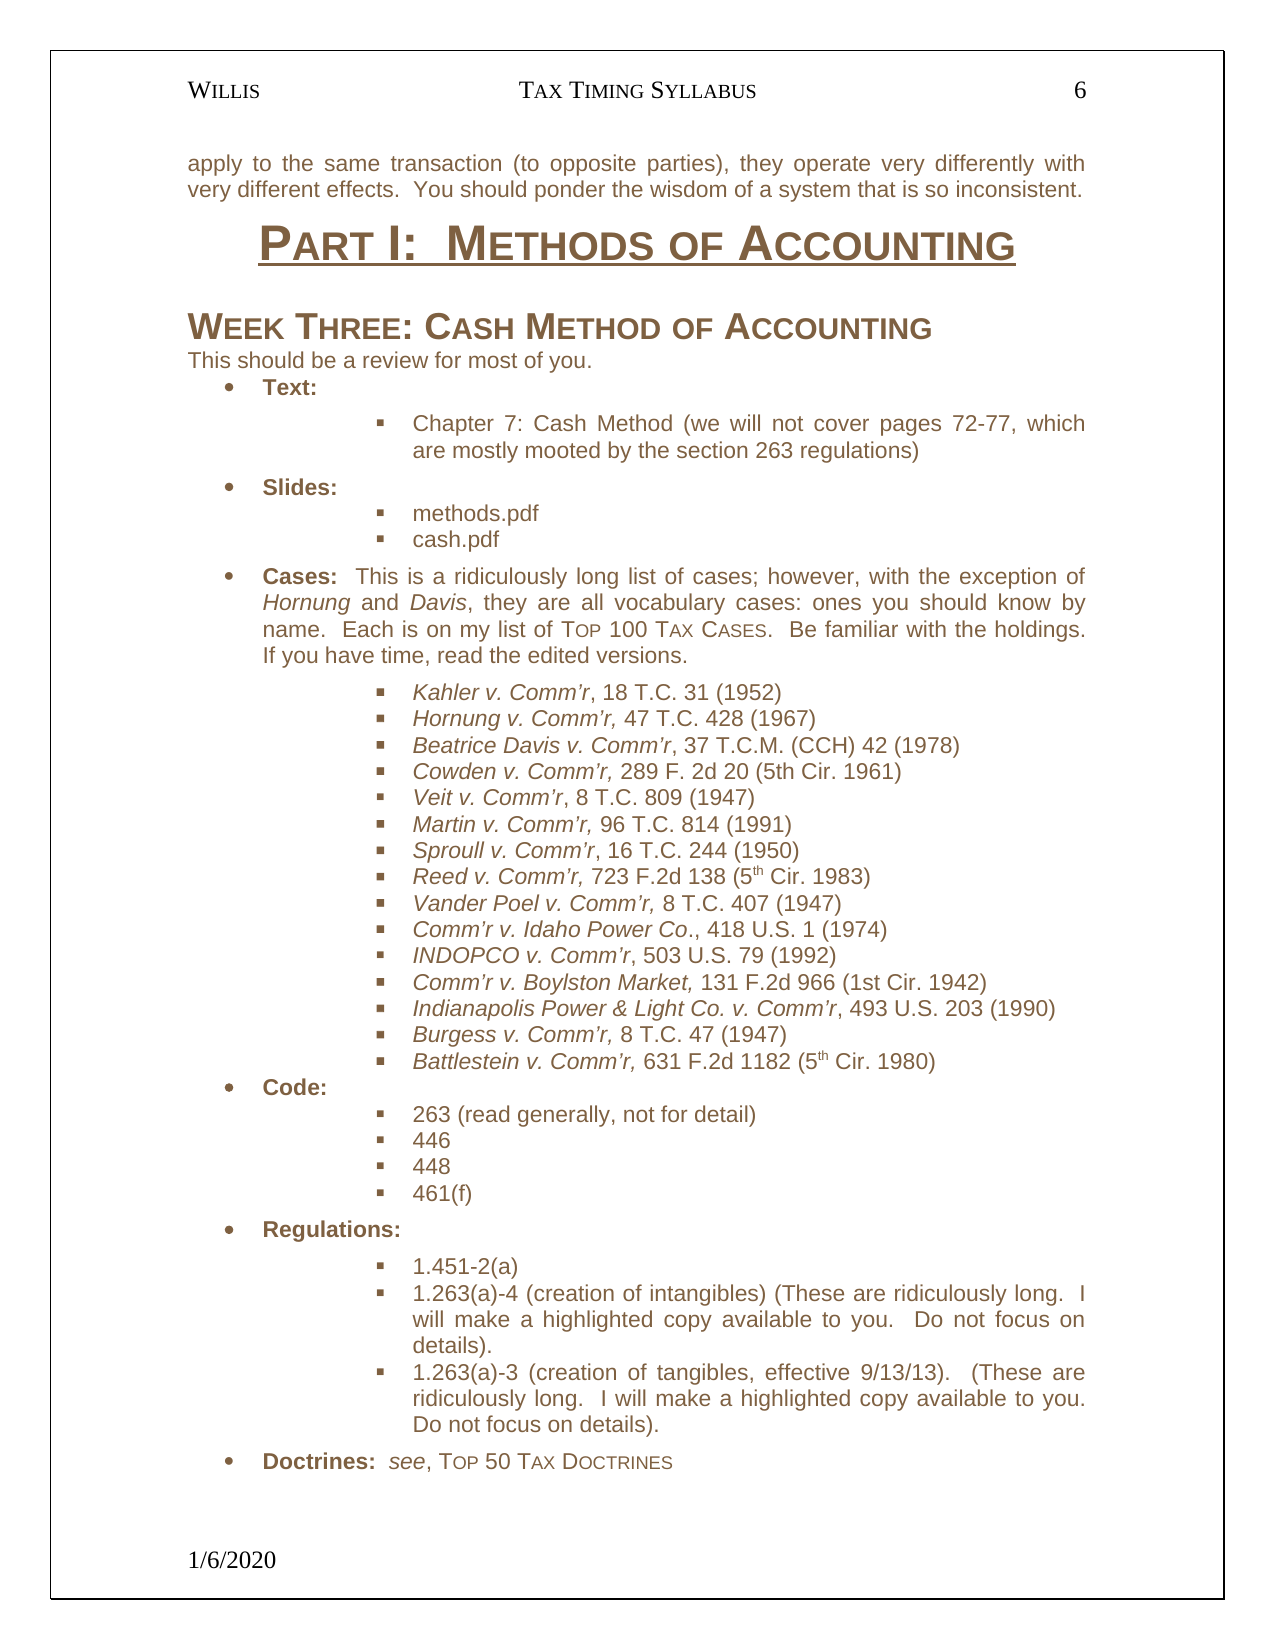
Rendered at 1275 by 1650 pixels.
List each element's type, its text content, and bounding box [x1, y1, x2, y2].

list Indianapolis Power & Light Co. v. Comm’r, 493 U.S. 203 (1990) [375, 995, 1086, 1021]
list 1.263(a)-4 (creation of intangibles) (These are ridiculously long. I will make a highlighted copy available to you. Do not focus on details). [375, 1279, 1086, 1358]
list cash.pdf [375, 526, 1086, 553]
list Chapter 7: Cash Method (we will not cover pages 72-77, which are mostly mooted by the section 263 regulations) [375, 410, 1086, 463]
list Cases: This is a ridiculously long list of cases; however, with the exception of Hornung and Davis, they are all vocabulary cases: ones you should know by name. Each is on my list of Top 100 Tax Cases. Be familiar with the holdings. If you have time, read the edited versions. [225, 563, 1086, 668]
list Doctrines: see, Top 50 Tax Doctrines [225, 1448, 1086, 1474]
list Comm’r v. Boylston Market, 131 F.2d 966 (1st Cir. 1942) [375, 969, 1086, 995]
list Sproull v. Comm’r, 16 T.C. 244 (1950) [375, 837, 1086, 863]
list Burgess v. Comm’r, 8 T.C. 47 (1947) [375, 1021, 1086, 1048]
list Battlestein v. Comm’r, 631 F.2d 1182 (5th Cir. 1980) [375, 1048, 1086, 1074]
list Hornung v. Comm’r, 47 T.C. 428 (1967) [375, 705, 1086, 732]
list methods.pdf [375, 500, 1086, 526]
list Comm’r v. Idaho Power Co., 418 U.S. 1 (1974) [375, 916, 1086, 942]
list Regulations: [225, 1216, 1086, 1243]
list 1.263(a)-3 (creation of tangibles, effective 9/13/13). (These are ridiculously long. I will make a highlighted copy available to you. Do not focus on details). [375, 1358, 1086, 1438]
list Beatrice Davis v. Comm’r, 37 T.C.M. (CCH) 42 (1978) [375, 732, 1086, 758]
list Kahler v. Comm’r, 18 T.C. 31 (1952) [375, 679, 1086, 705]
text Part I: Methods of Accounting [187, 213, 1086, 271]
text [187, 150, 1086, 203]
list Reed v. Comm’r, 723 F.2d 138 (5th Cir. 1983) [375, 863, 1086, 890]
text Week Three: Cash Method of Accounting [187, 304, 1086, 347]
text This should be a review for most of you. [187, 347, 1086, 374]
list INDOPCO v. Comm’r, 503 U.S. 79 (1992) [375, 942, 1086, 969]
list Vander Poel v. Comm’r, 8 T.C. 407 (1947) [375, 890, 1086, 916]
list 263 (read generally, not for detail) [375, 1101, 1086, 1127]
list Martin v. Comm’r, 96 T.C. 814 (1991) [375, 811, 1086, 837]
list Code: [225, 1074, 1086, 1101]
list Cowden v. Comm’r, 289 F. 2d 20 (5th Cir. 1961) [375, 758, 1086, 784]
list 448 [375, 1153, 1086, 1179]
list Veit v. Comm’r, 8 T.C. 809 (1947) [375, 784, 1086, 811]
list Text: [225, 374, 1086, 400]
list Slides: [225, 473, 1086, 500]
list 1.451-2(a) [375, 1253, 1086, 1279]
list 446 [375, 1127, 1086, 1153]
list 461(f) [375, 1179, 1086, 1206]
